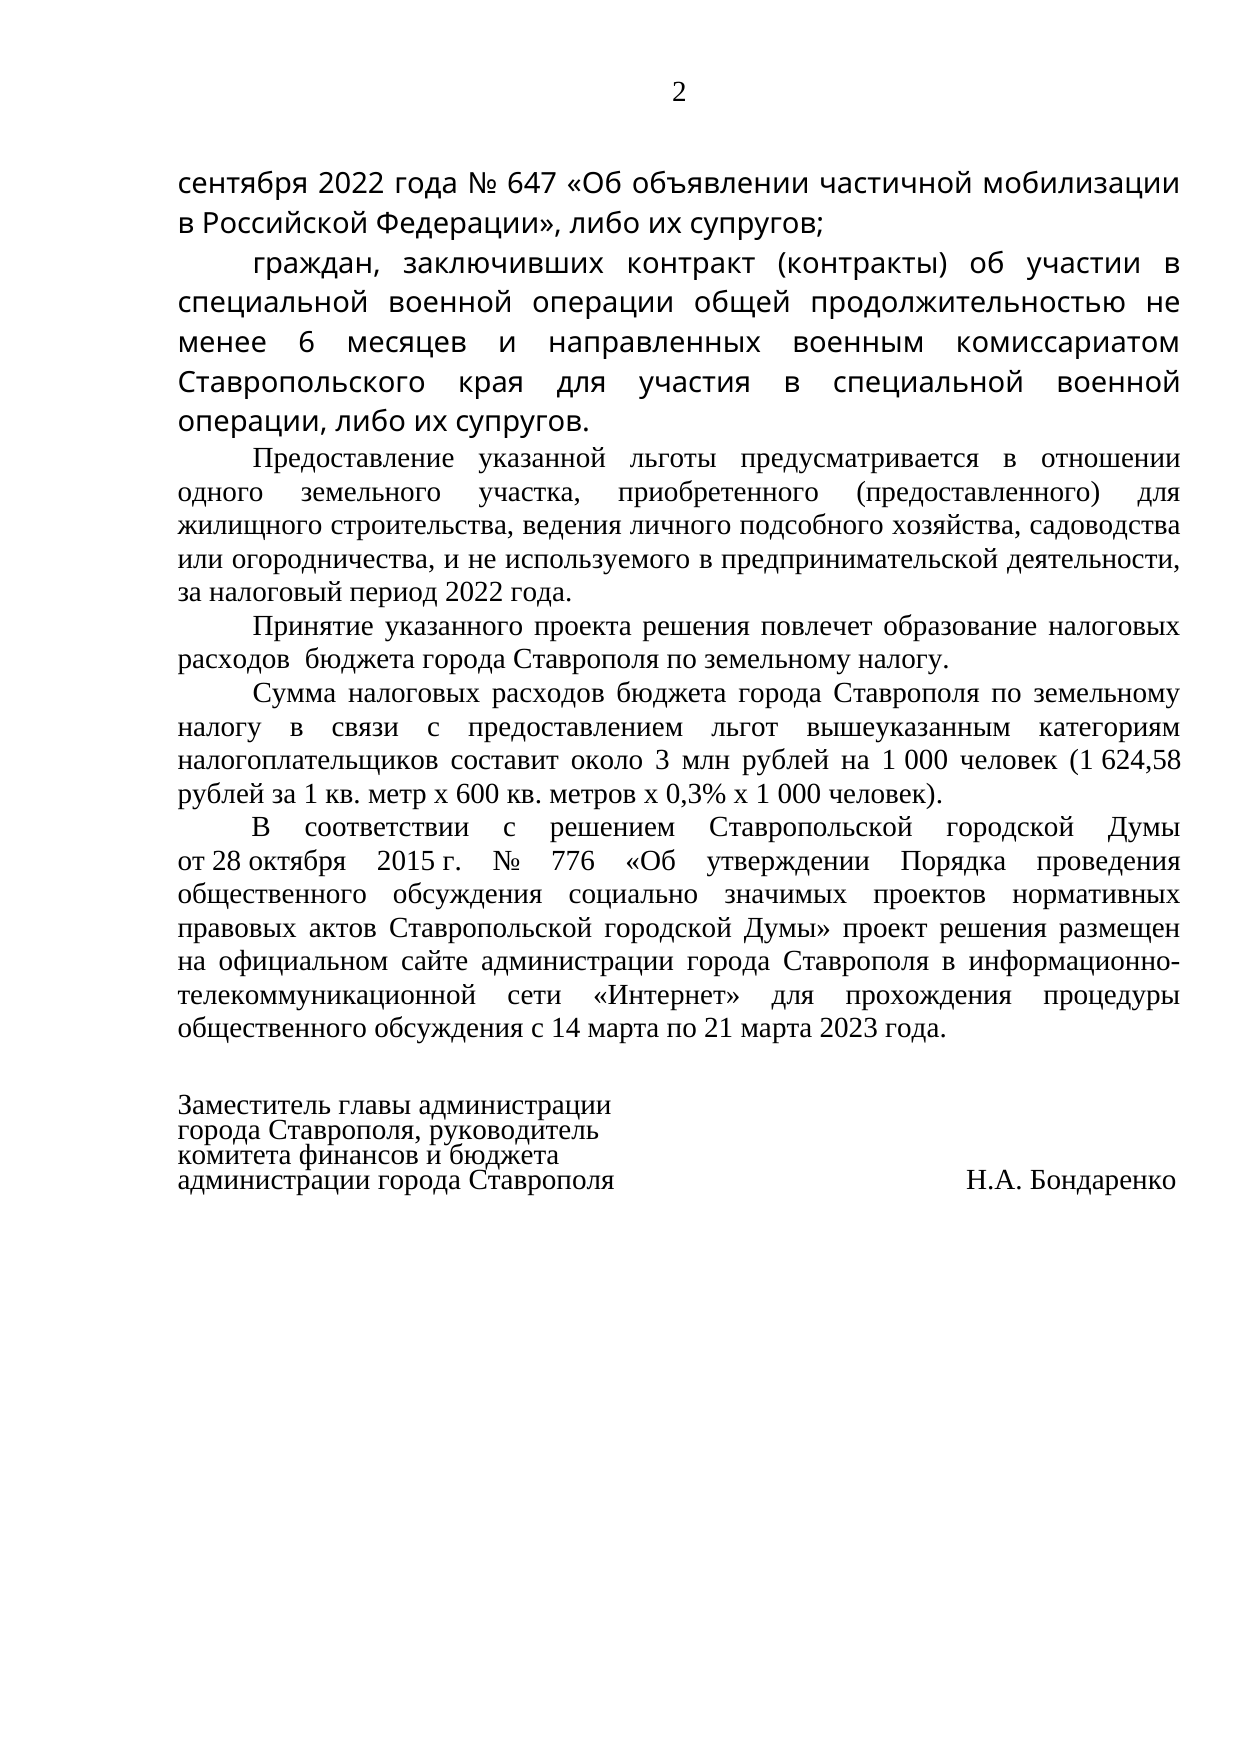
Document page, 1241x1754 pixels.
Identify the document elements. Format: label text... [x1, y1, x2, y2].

text Заместитель главы администрации [177, 1094, 1181, 1119]
text граждан, заключивших контракт (контракты) об участии в специальной военной операции общей продолжительностью не менее 6 месяцев и направленных военным комиссариатом Ставропольского края для участия в специальной военной операции, либо их супругов. [177, 242, 1181, 440]
text комитета финансов и бюджета [309, 1144, 1181, 1169]
text Принятие указанного проекта решения повлечет образование налоговых расходов бюджета города Ставрополя по земельному налогу. [177, 608, 1181, 675]
text Сумма налоговых расходов бюджета города Ставрополя по земельному налогу в связи с предоставлением льгот вышеуказанным категориям налогоплательщиков составит около 3 млн рублей на 1 000 человек (1 624,58 рублей за 1 кв. метр х 600 кв. метров х 0,3% х 1 000 человек). [177, 675, 1181, 809]
text Предоставление указанной льготы предусматривается в отношении одного земельного участка, приобретенного (предоставленного) для жилищного строительства, ведения личного подсобного хозяйства, садоводства или огородничества, и не используемого в предпринимательской деятельности, за налоговый период 2022 года. [177, 440, 1181, 608]
text города Ставрополя, руководитель [177, 1119, 1181, 1144]
text комитета финансов и бюджета [177, 1144, 306, 1169]
text В соответствии с решением Ставропольской городской Думы от 28 октября 2015 г. № 776 «Об утверждении Порядка проведения общественного обсуждения социально значимых проектов нормативных правовых актов Ставропольской городской Думы» проект решения размещен на официальном сайте администрации города Ставрополя в информационно-телекоммуникационной сети «Интернет» для прохождения процедуры общественного обсуждения с 14 марта по 21 марта 2023 года. [177, 809, 1181, 1044]
text администрации города Ставрополя Н.А. Бондаренко [177, 1169, 1181, 1194]
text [177, 162, 1181, 242]
